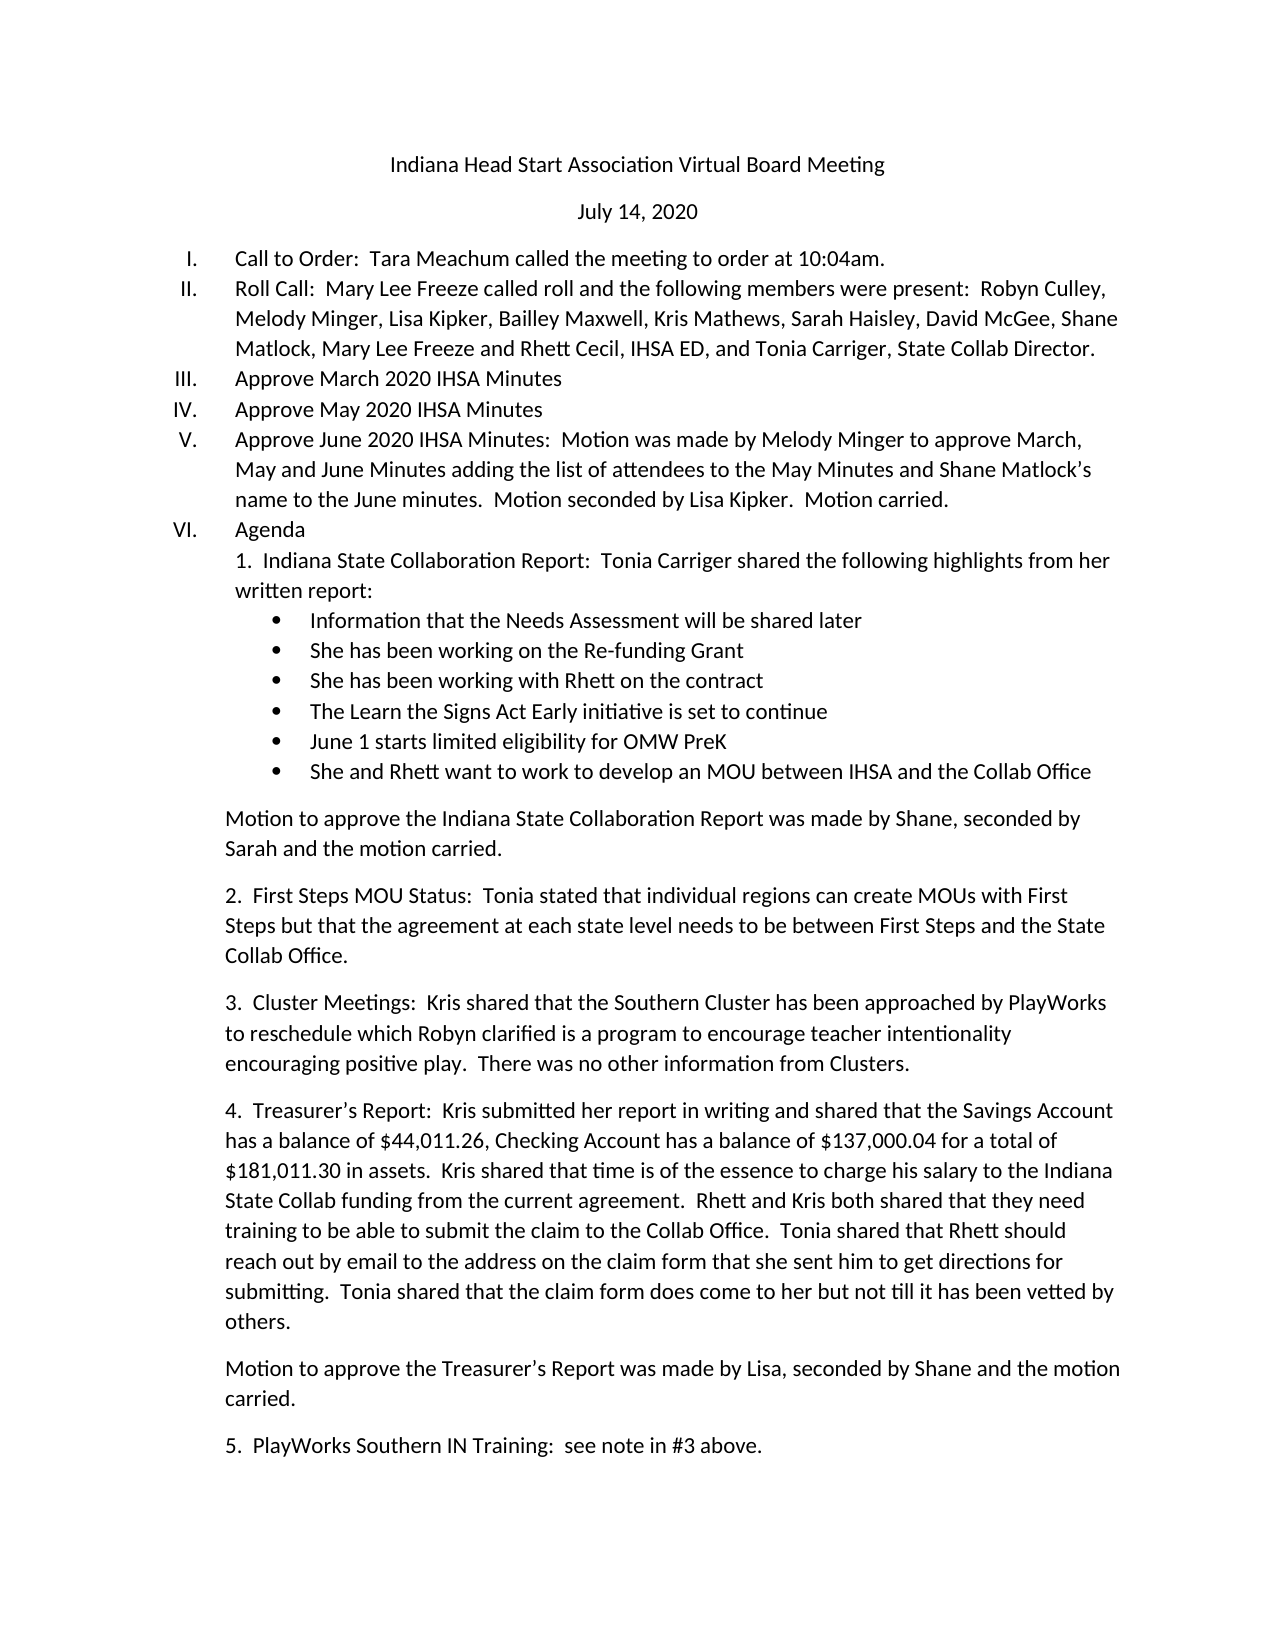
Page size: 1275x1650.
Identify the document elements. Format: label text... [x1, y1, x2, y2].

list Roll Call: Mary Lee Freeze called roll and the following members were present: Robyn Culley, Melody Minger, Lisa Kipker, Bailley Maxwell, Kris Mathews, Sarah Haisley, David McGee, Shane Matlock, Mary Lee Freeze and Rhett Cecil, IHSA ED, and Tonia Carriger, State Collab Director. [197, 274, 1125, 362]
text Motion to approve the Indiana State Collaboration Report was made by Shane, seconded by Sarah and the motion carried. [225, 804, 1125, 862]
text July 14, 2020 [150, 197, 1125, 225]
list Approve May 2020 IHSA Minutes [197, 395, 1125, 423]
text 4. Treasurer’s Report: Kris submitted her report in writing and shared that the Savings Account has a balance of $44,011.26, Checking Account has a balance of $137,000.04 for a total of $181,011.30 in assets. Kris shared that time is of the essence to charge his salary to the Indiana State Collab funding from the current agreement. Rhett and Kris both shared that they need training to be able to submit the claim to the Collab Office. Tonia shared that Rhett should reach out by email to the address on the claim form that she sent him to get directions for submitting. Tonia shared that the claim form does come to her but not till it has been vetted by others. [225, 1096, 1125, 1335]
text 2. First Steps MOU Status: Tonia stated that individual regions can create MOUs with First Steps but that the agreement at each state level needs to be between First Steps and the State Collab Office. [225, 881, 1125, 970]
list Call to Order: Tara Meachum called the meeting to order at 10:04am. [197, 244, 1125, 272]
list She has been working with Rhett on the contract [272, 667, 1125, 695]
list The Learn the Signs Act Early initiative is set to continue [272, 697, 1125, 725]
text Motion to approve the Treasurer’s Report was made by Lisa, seconded by Shane and the motion carried. [225, 1354, 1125, 1412]
list Approve June 2020 IHSA Minutes: Motion was made by Melody Minger to approve March, May and June Minutes adding the list of attendees to the May Minutes and Shane Matlock’s name to the June minutes. Motion seconded by Lisa Kipker. Motion carried. [197, 425, 1125, 513]
list She has been working on the Re-funding Grant [272, 636, 1125, 664]
list Agenda [197, 516, 1125, 544]
list 1. Indiana State Collaboration Report: Tonia Carriger shared the following highlights from her written report: [235, 546, 1125, 604]
list Approve March 2020 IHSA Minutes [197, 364, 1125, 393]
list She and Rhett want to work to develop an MOU between IHSA and the Collab Office [272, 757, 1125, 785]
text Indiana Head Start Association Virtual Board Meeting [150, 150, 1125, 178]
list Information that the Needs Assessment will be shared later [272, 606, 1125, 634]
text 5. PlayWorks Southern IN Training: see note in #3 above. [225, 1431, 1125, 1459]
text 3. Cluster Meetings: Kris shared that the Southern Cluster has been approached by PlayWorks to reschedule which Robyn clarified is a program to encourage teacher intentionality encouraging positive play. There was no other information from Clusters. [225, 988, 1125, 1077]
list June 1 starts limited eligibility for OMW PreK [272, 727, 1125, 755]
